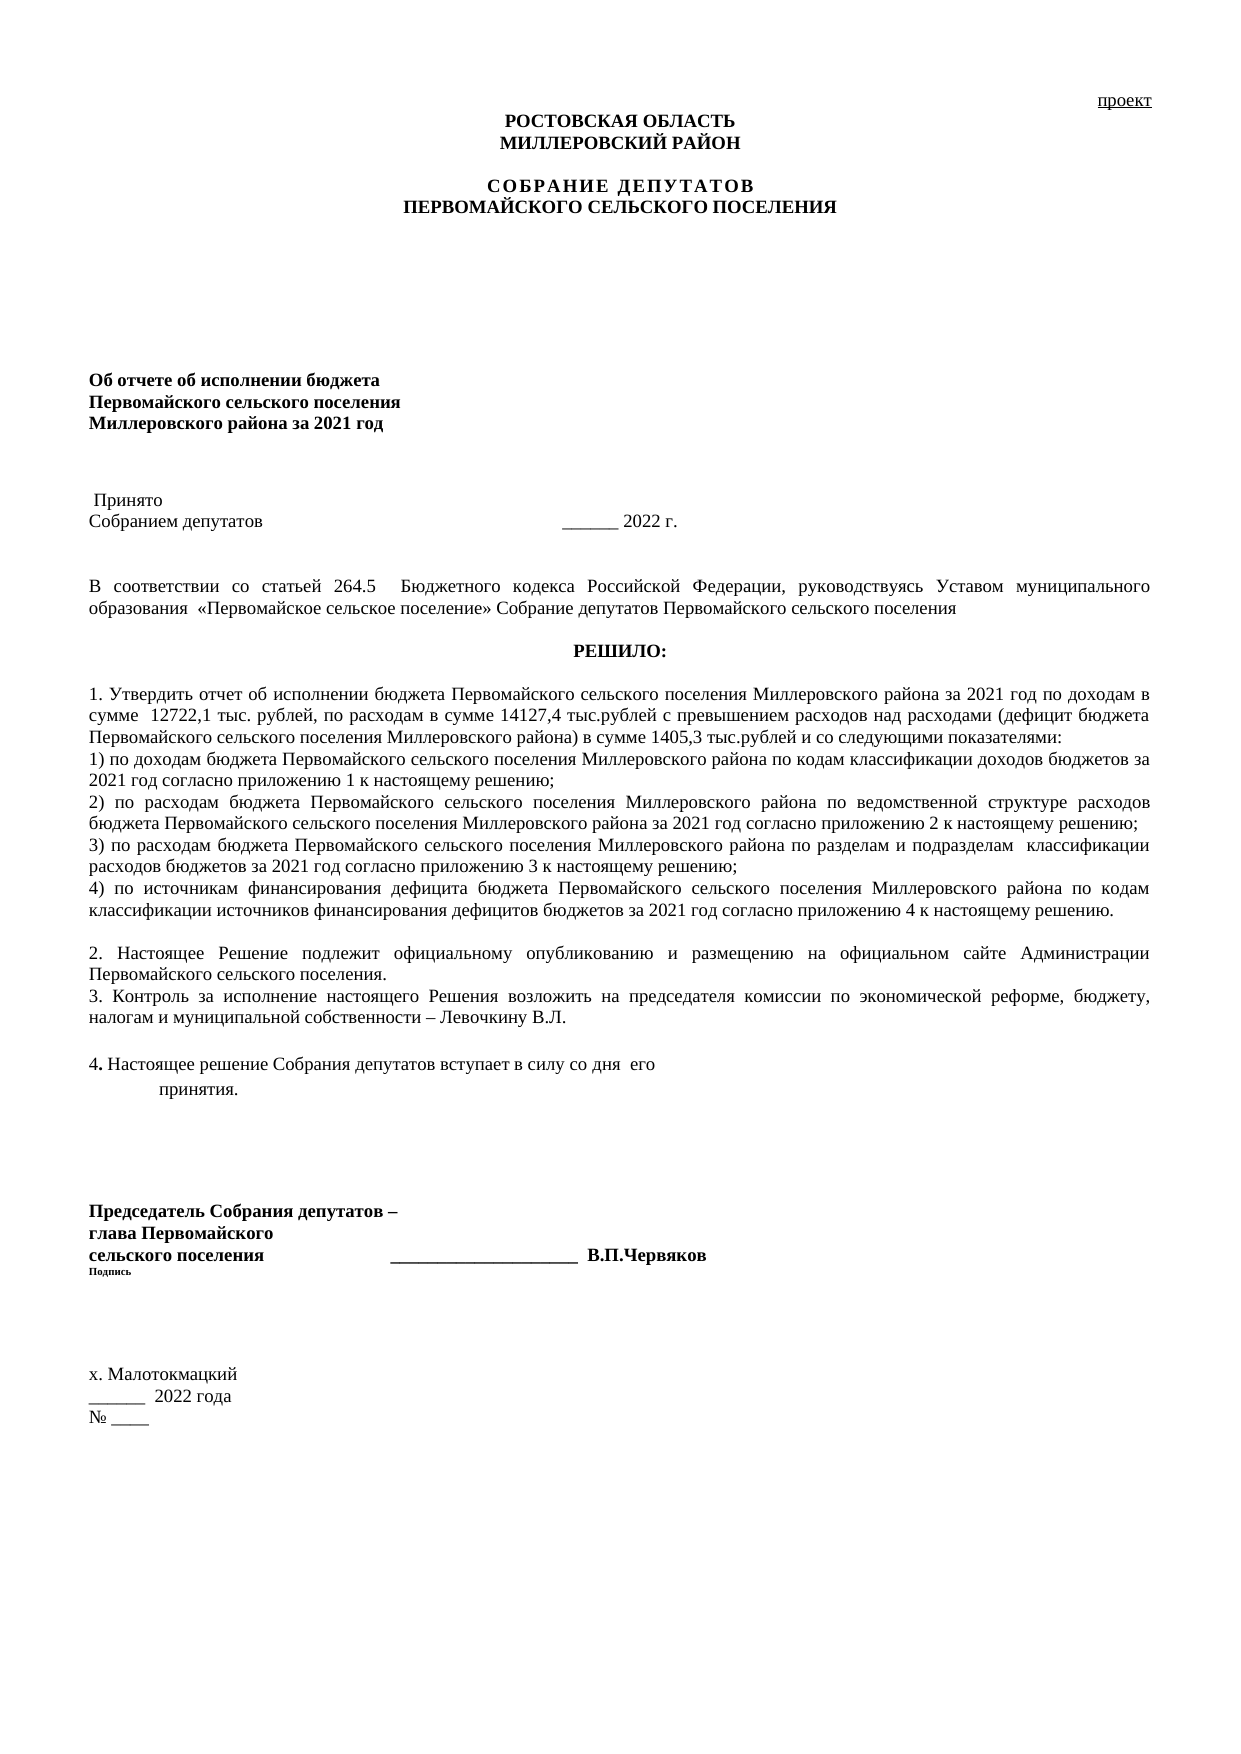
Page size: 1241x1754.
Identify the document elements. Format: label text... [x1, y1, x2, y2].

text 1) по доходам бюджета Первомайского сельского поселения Миллеровского района по кодам классификации доходов бюджетов за 2021 год согласно приложению 1 к настоящему решению; [89, 747, 1152, 791]
text Об отчете об исполнении бюджета [89, 369, 1152, 391]
text МИЛЛЕРОВСКИЙ РАЙОН [89, 132, 1152, 153]
text Председатель Собрания депутатов – [89, 1200, 1152, 1222]
text Первомайского сельского поселения [89, 391, 1152, 412]
text принятия. [89, 1077, 1152, 1099]
text СОБРАНИЕ ДЕПУТАТОВ [89, 175, 1152, 196]
text 1. Утвердить отчет об исполнении бюджета Первомайского сельского поселения Миллеровского района за 2021 год по доходам в сумме 12722,1 тыс. рублей, по расходам в сумме 14127,4 тыс.рублей с превышением расходов над расходами (дефицит бюджета Первомайского сельского поселения Миллеровского района) в сумме 1405,3 тыс.рублей и со следующими показателями: [89, 683, 1152, 747]
text проект [89, 89, 1152, 110]
text № ____ [89, 1406, 1152, 1428]
text 2) по расходам бюджета Первомайского сельского поселения Миллеровского района по ведомственной структуре расходов бюджета Первомайского сельского поселения Миллеровского района за 2021 год согласно приложению 2 к настоящему решению; [89, 791, 1152, 834]
text 4) по источникам финансирования дефицита бюджета Первомайского сельского поселения Миллеровского района по кодам классификации источников финансирования дефицитов бюджетов за 2021 год согласно приложению 4 к настоящему решению. [89, 877, 1152, 920]
text 4. Настоящее решение Собрания депутатов вступает в силу со дня его [89, 1053, 1152, 1074]
text Принято [89, 489, 1152, 510]
text х. Малотокмацкий [89, 1363, 1152, 1385]
text 3) по расходам бюджета Первомайского сельского поселения Миллеровского района по разделам и подразделам классификации расходов бюджетов за 2021 год согласно приложению 3 к настоящему решению; [89, 834, 1152, 877]
text РОСТОВСКАЯ ОБЛАСТЬ [89, 110, 1152, 132]
text глава Первомайского [89, 1222, 1152, 1243]
text Миллеровского района за 2021 год [89, 412, 1152, 434]
text сельского поселения ____________________ В.П.Червяков Подпись [89, 1243, 1152, 1287]
text ______ 2022 года [89, 1385, 1152, 1406]
text 2. Настоящее Решение подлежит официальному опубликованию и размещению на официальном сайте Администрации Первомайского сельского поселения. [89, 942, 1152, 985]
text 3. Контроль за исполнение настоящего Решения возложить на председателя комиссии по экономической реформе, бюджету, налогам и муниципальной собственности – Левочкину В.Л. [89, 985, 1152, 1028]
text ПЕРВОМАЙСКОГО СЕЛЬСКОГО ПОСЕЛЕНИЯ [89, 196, 1152, 218]
text РЕШИЛО: [89, 640, 1152, 661]
text Собранием депутатов ______ 2022 г. [89, 510, 1152, 532]
text В соответствии со статьей 264.5 Бюджетного кодекса Российской Федерации, руководствуясь Уставом муниципального образования «Первомайское сельское поселение» Собрание депутатов Первомайского сельского поселения [89, 575, 1152, 618]
